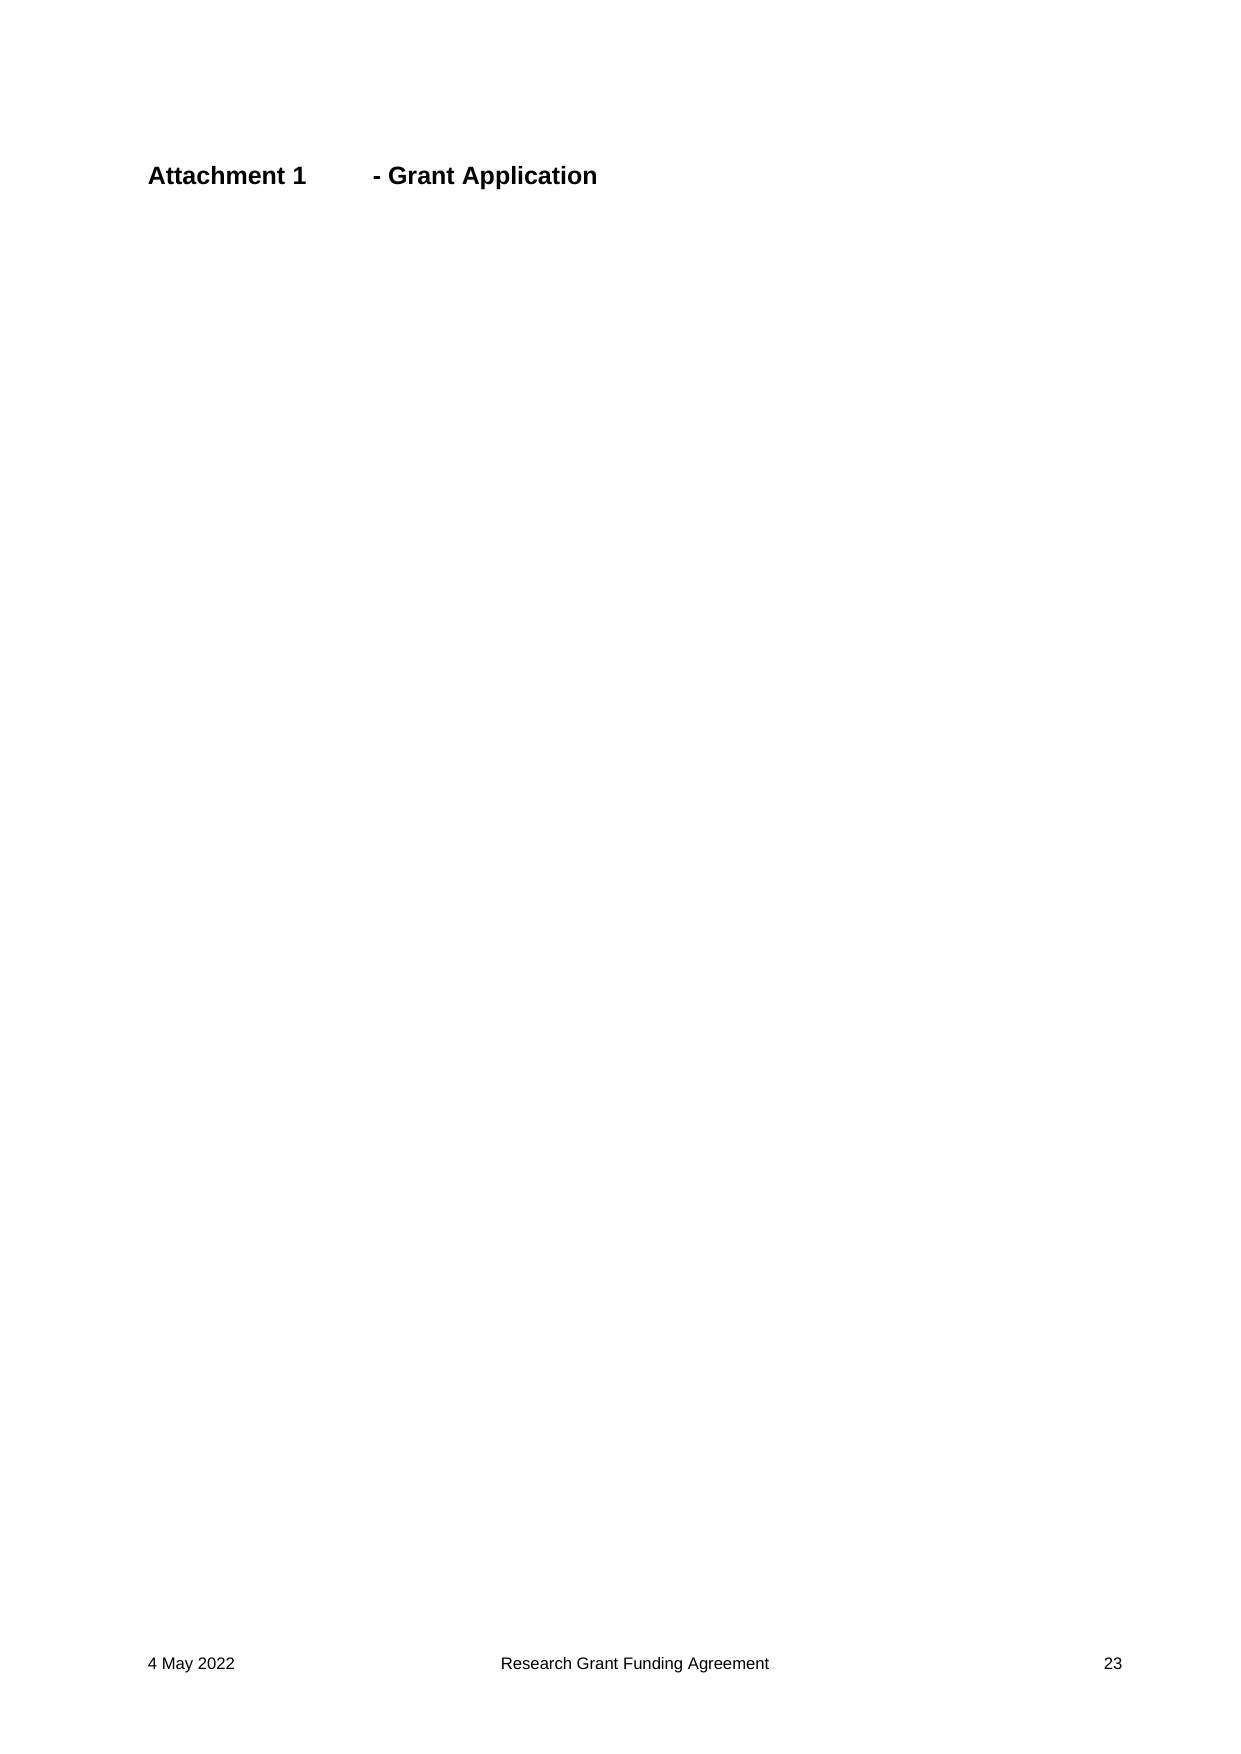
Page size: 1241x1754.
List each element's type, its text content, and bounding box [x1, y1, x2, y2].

list - Grant Application [148, 161, 1122, 190]
